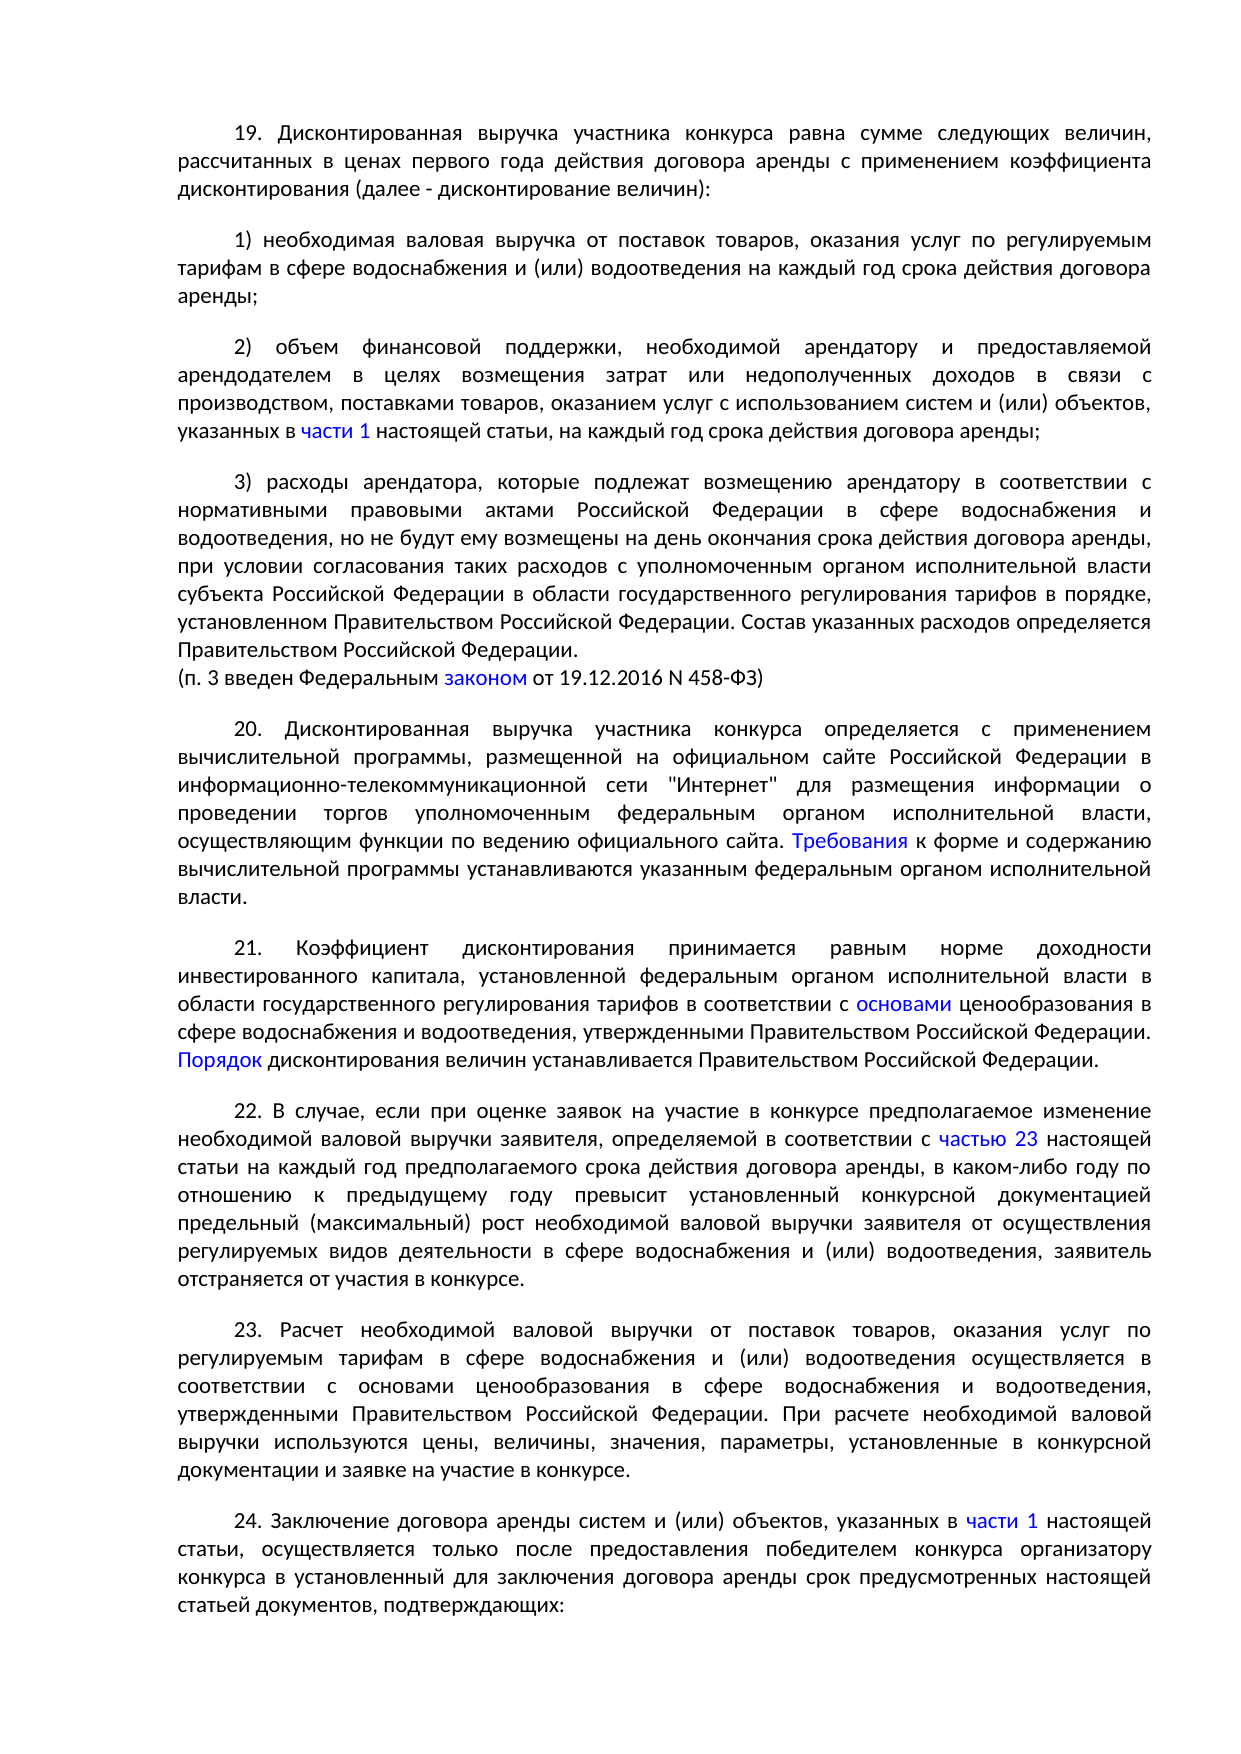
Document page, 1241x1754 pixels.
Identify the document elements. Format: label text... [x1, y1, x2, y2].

text 19. Дисконтированная выручка участника конкурса равна сумме следующих величин, рассчитанных в ценах первого года действия договора аренды с применением коэффициента дисконтирования (далее - дисконтирование величин): [177, 118, 1152, 202]
text (п. 3 введен Федеральным законом от 19.12.2016 N 458-ФЗ) [177, 663, 1152, 691]
text 3) расходы арендатора, которые подлежат возмещению арендатору в соответствии с нормативными правовыми актами Российской Федерации в сфере водоснабжения и водоотведения, но не будут ему возмещены на день окончания срока действия договора аренды, при условии согласования таких расходов с уполномоченным органом исполнительной власти субъекта Российской Федерации в области государственного регулирования тарифов в порядке, установленном Правительством Российской Федерации. Состав указанных расходов определяется Правительством Российской Федерации. [177, 467, 1152, 663]
text 2) объем финансовой поддержки, необходимой арендатору и предоставляемой арендодателем в целях возмещения затрат или недополученных доходов в связи с производством, поставками товаров, оказанием услуг с использованием систем и (или) объектов, указанных в части 1 настоящей статьи, на каждый год срока действия договора аренды; [177, 332, 1152, 444]
text 24. Заключение договора аренды систем и (или) объектов, указанных в части 1 настоящей статьи, осуществляется только после предоставления победителем конкурса организатору конкурса в установленный для заключения договора аренды срок предусмотренных настоящей статьей документов, подтверждающих: [177, 1506, 1152, 1618]
text 21. Коэффициент дисконтирования принимается равным норме доходности инвестированного капитала, установленной федеральным органом исполнительной власти в области государственного регулирования тарифов в соответствии с основами ценообразования в сфере водоснабжения и водоотведения, утвержденными Правительством Российской Федерации. Порядок дисконтирования величин устанавливается Правительством Российской Федерации. [177, 933, 1152, 1073]
text 20. Дисконтированная выручка участника конкурса определяется с применением вычислительной программы, размещенной на официальном сайте Российской Федерации в информационно-телекоммуникационной сети "Интернет" для размещения информации о проведении торгов уполномоченным федеральным органом исполнительной власти, осуществляющим функции по ведению официального сайта. Требования к форме и содержанию вычислительной программы устанавливаются указанным федеральным органом исполнительной власти. [177, 714, 1152, 910]
text 22. В случае, если при оценке заявок на участие в конкурсе предполагаемое изменение необходимой валовой выручки заявителя, определяемой в соответствии с частью 23 настоящей статьи на каждый год предполагаемого срока действия договора аренды, в каком-либо году по отношению к предыдущему году превысит установленный конкурсной документацией предельный (максимальный) рост необходимой валовой выручки заявителя от осуществления регулируемых видов деятельности в сфере водоснабжения и (или) водоотведения, заявитель отстраняется от участия в конкурсе. [177, 1096, 1152, 1292]
text 23. Расчет необходимой валовой выручки от поставок товаров, оказания услуг по регулируемым тарифам в сфере водоснабжения и (или) водоотведения осуществляется в соответствии с основами ценообразования в сфере водоснабжения и водоотведения, утвержденными Правительством Российской Федерации. При расчете необходимой валовой выручки используются цены, величины, значения, параметры, установленные в конкурсной документации и заявке на участие в конкурсе. [177, 1315, 1152, 1483]
text 1) необходимая валовая выручка от поставок товаров, оказания услуг по регулируемым тарифам в сфере водоснабжения и (или) водоотведения на каждый год срока действия договора аренды; [177, 225, 1152, 309]
